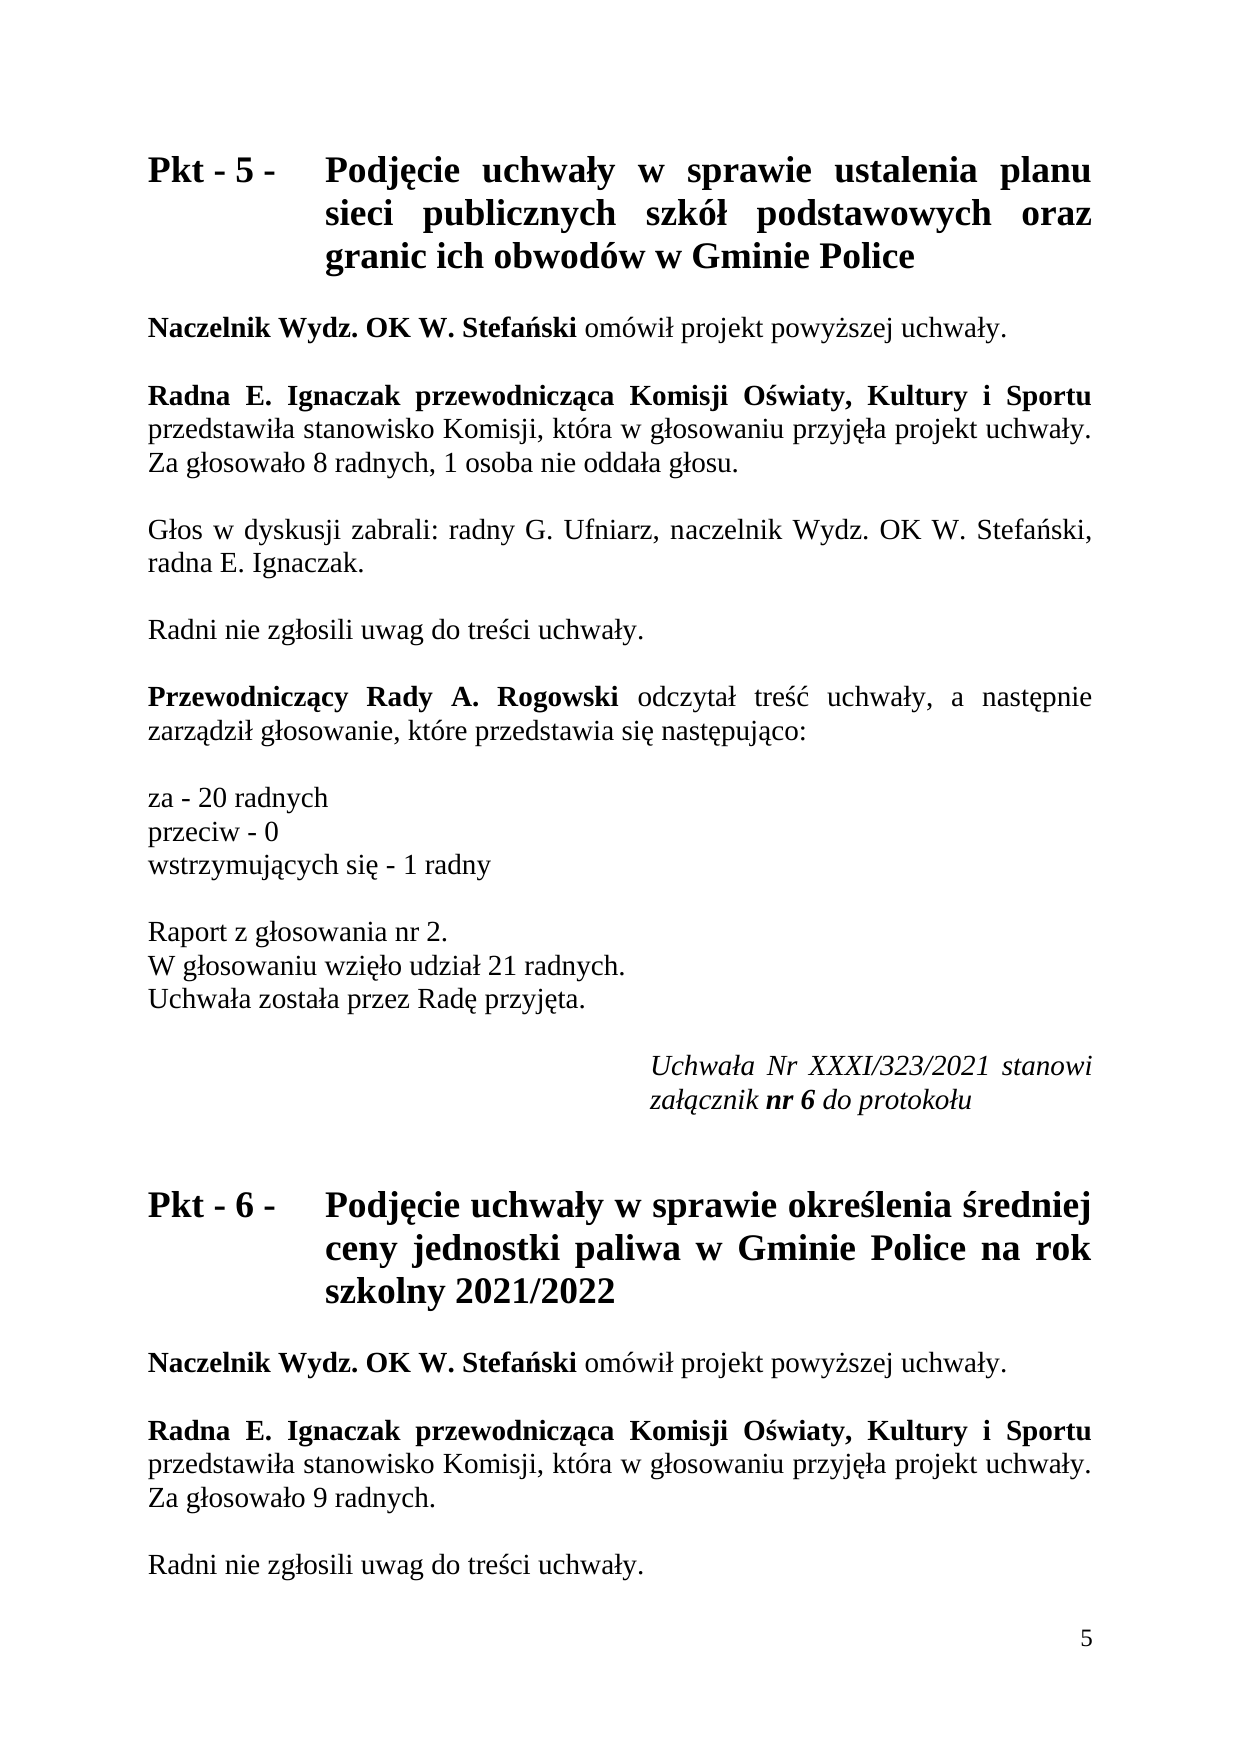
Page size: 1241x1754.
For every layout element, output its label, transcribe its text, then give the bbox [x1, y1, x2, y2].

text Radni nie zgłosili uwag do treści uchwały. [148, 1547, 1093, 1580]
text Radni nie zgłosili uwag do treści uchwały. [148, 612, 1093, 646]
text za - 20 radnych [148, 780, 1093, 814]
text Radna E. Ignaczak przewodnicząca Komisji Oświaty, Kultury i Sportu przedstawiła stanowisko Komisji, która w głosowaniu przyjęła projekt uchwały. Za głosowało 8 radnych, 1 osoba nie oddała głosu. [148, 378, 1093, 478]
text Uchwała Nr XXXI/323/2021 stanowi załącznik nr 6 do protokołu [650, 1048, 1093, 1116]
text Naczelnik Wydz. OK W. Stefański omówił projekt powyższej uchwały. [148, 1346, 1093, 1379]
text Pkt - 6 - Podjęcie uchwały w sprawie określenia średniej ceny jednostki paliwa w Gminie Police na rok szkolny 2021/2022 [148, 1183, 1093, 1312]
text wstrzymujących się - 1 radny [148, 847, 1093, 881]
text Głos w dyskusji zabrali: radny G. Ufniarz, naczelnik Wydz. OK W. Stefański, radna E. Ignaczak. [148, 512, 1093, 579]
text Raport z głosowania nr 2. [148, 914, 1093, 948]
text Pkt - 5 - Podjęcie uchwały w sprawie ustalenia planu sieci publicznych szkół podstawowych oraz granic ich obwodów w Gminie Police [148, 148, 1093, 277]
text W głosowaniu wzięło udział 21 radnych. [148, 948, 1093, 981]
text Uchwała została przez Radę przyjęta. [148, 981, 1093, 1015]
text Naczelnik Wydz. OK W. Stefański omówił projekt powyższej uchwały. [148, 311, 1093, 344]
text przeciw - 0 [148, 814, 1093, 847]
text Przewodniczący Rady A. Rogowski odczytał treść uchwały, a następnie zarządził głosowanie, które przedstawia się następująco: [148, 679, 1093, 747]
text Radna E. Ignaczak przewodnicząca Komisji Oświaty, Kultury i Sportu przedstawiła stanowisko Komisji, która w głosowaniu przyjęła projekt uchwały. Za głosowało 9 radnych. [148, 1413, 1093, 1513]
